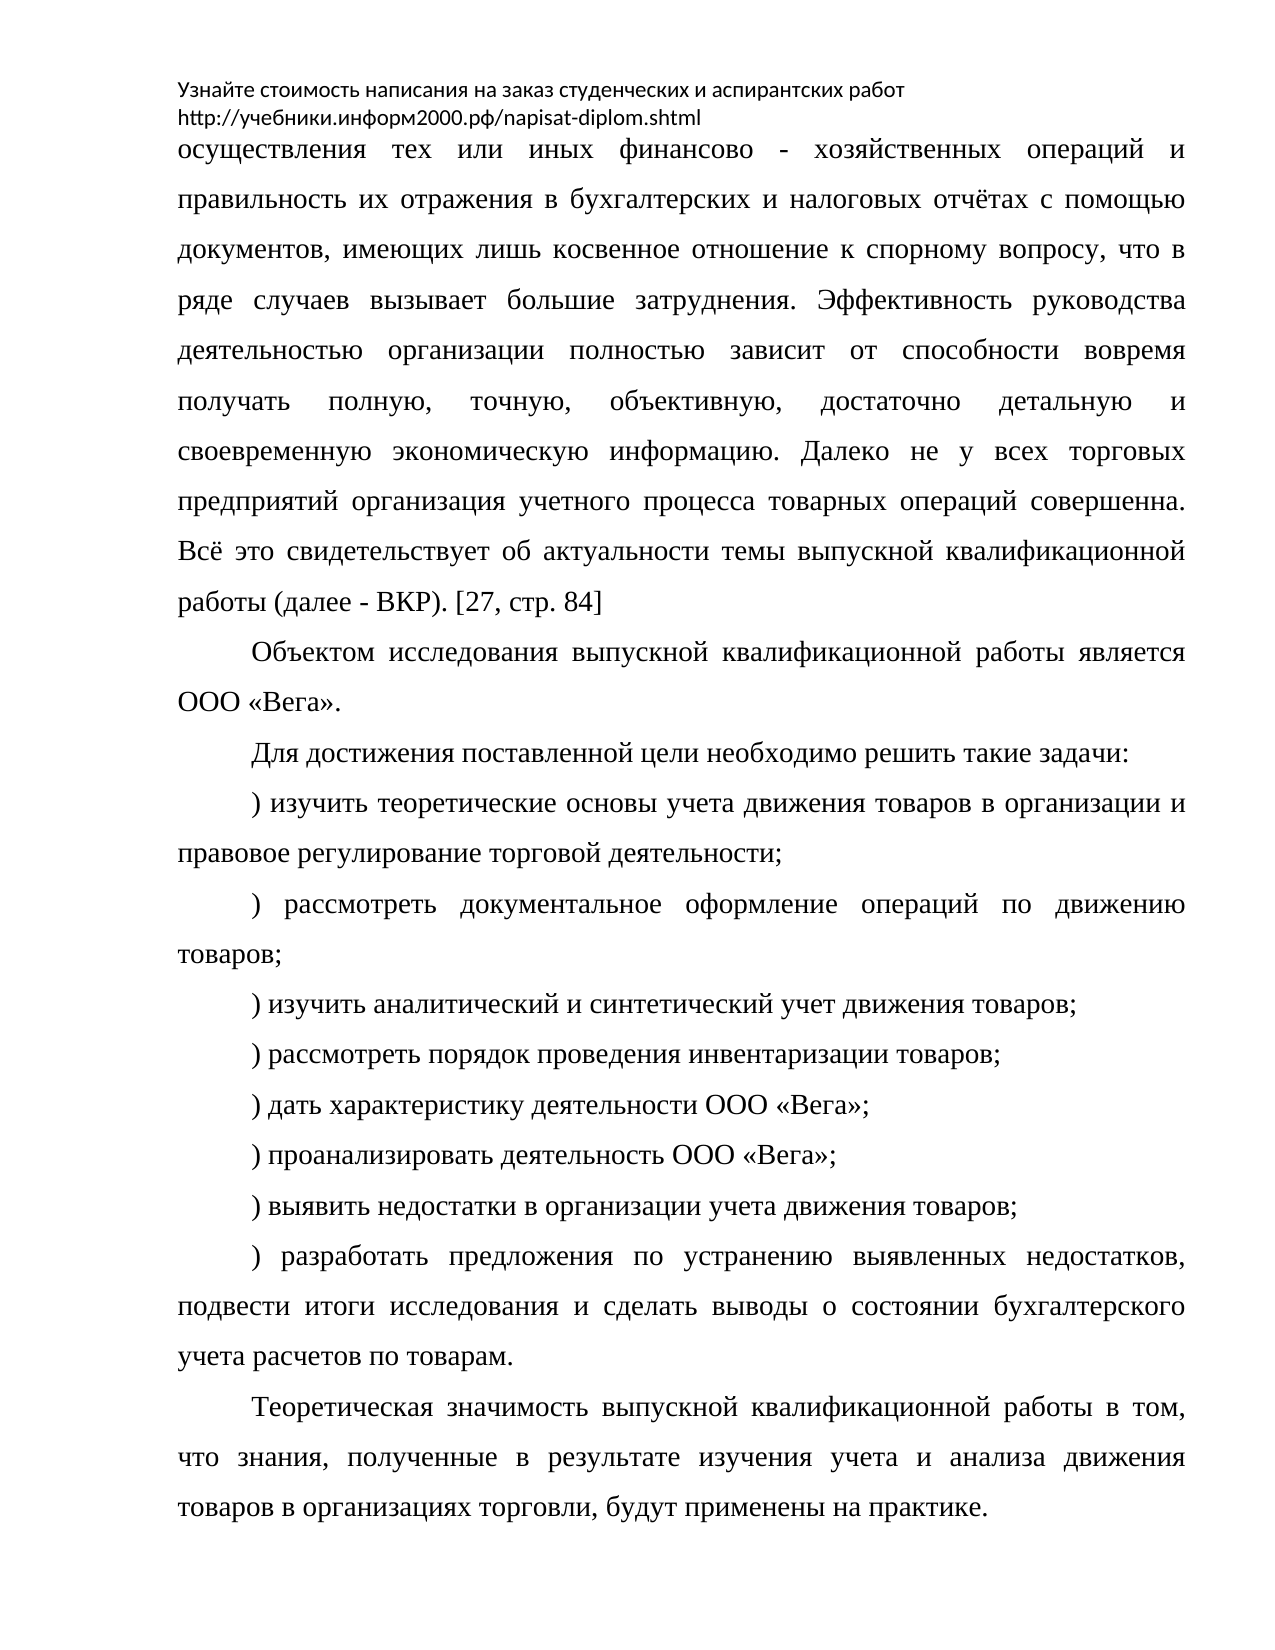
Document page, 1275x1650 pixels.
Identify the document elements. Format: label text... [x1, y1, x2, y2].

text Объектом исследования выпускной квалификационной работы является ООО «Вега». [177, 634, 1186, 718]
text ) изучить теоретические основы учета движения товаров в организации и правовое регулирование торговой деятельности; [177, 785, 1186, 869]
text ) рассмотреть документальное оформление операций по движению товаров; [177, 886, 1186, 969]
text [177, 131, 1186, 617]
text ) дать характеристику деятельности ООО «Вега»; [177, 1087, 1186, 1121]
text ) изучить аналитический и синтетический учет движения товаров; [177, 986, 1186, 1020]
text Теоретическая значимость выпускной квалификационной работы в том, что знания, полученные в результате изучения учета и анализа движения товаров в организациях торговли, будут применены на практике. [177, 1389, 1186, 1523]
text ) рассмотреть порядок проведения инвентаризации товаров; [177, 1037, 1186, 1070]
text ) выявить недостатки в организации учета движения товаров; [177, 1188, 1186, 1221]
text Для достижения поставленной цели необходимо решить такие задачи: [177, 735, 1186, 768]
text ) проанализировать деятельность ООО «Вега»; [177, 1137, 1186, 1171]
text ) разработать предложения по устранению выявленных недостатков, подвести итоги исследования и сделать выводы о состоянии бухгалтерского учета расчетов по товарам. [177, 1238, 1186, 1372]
